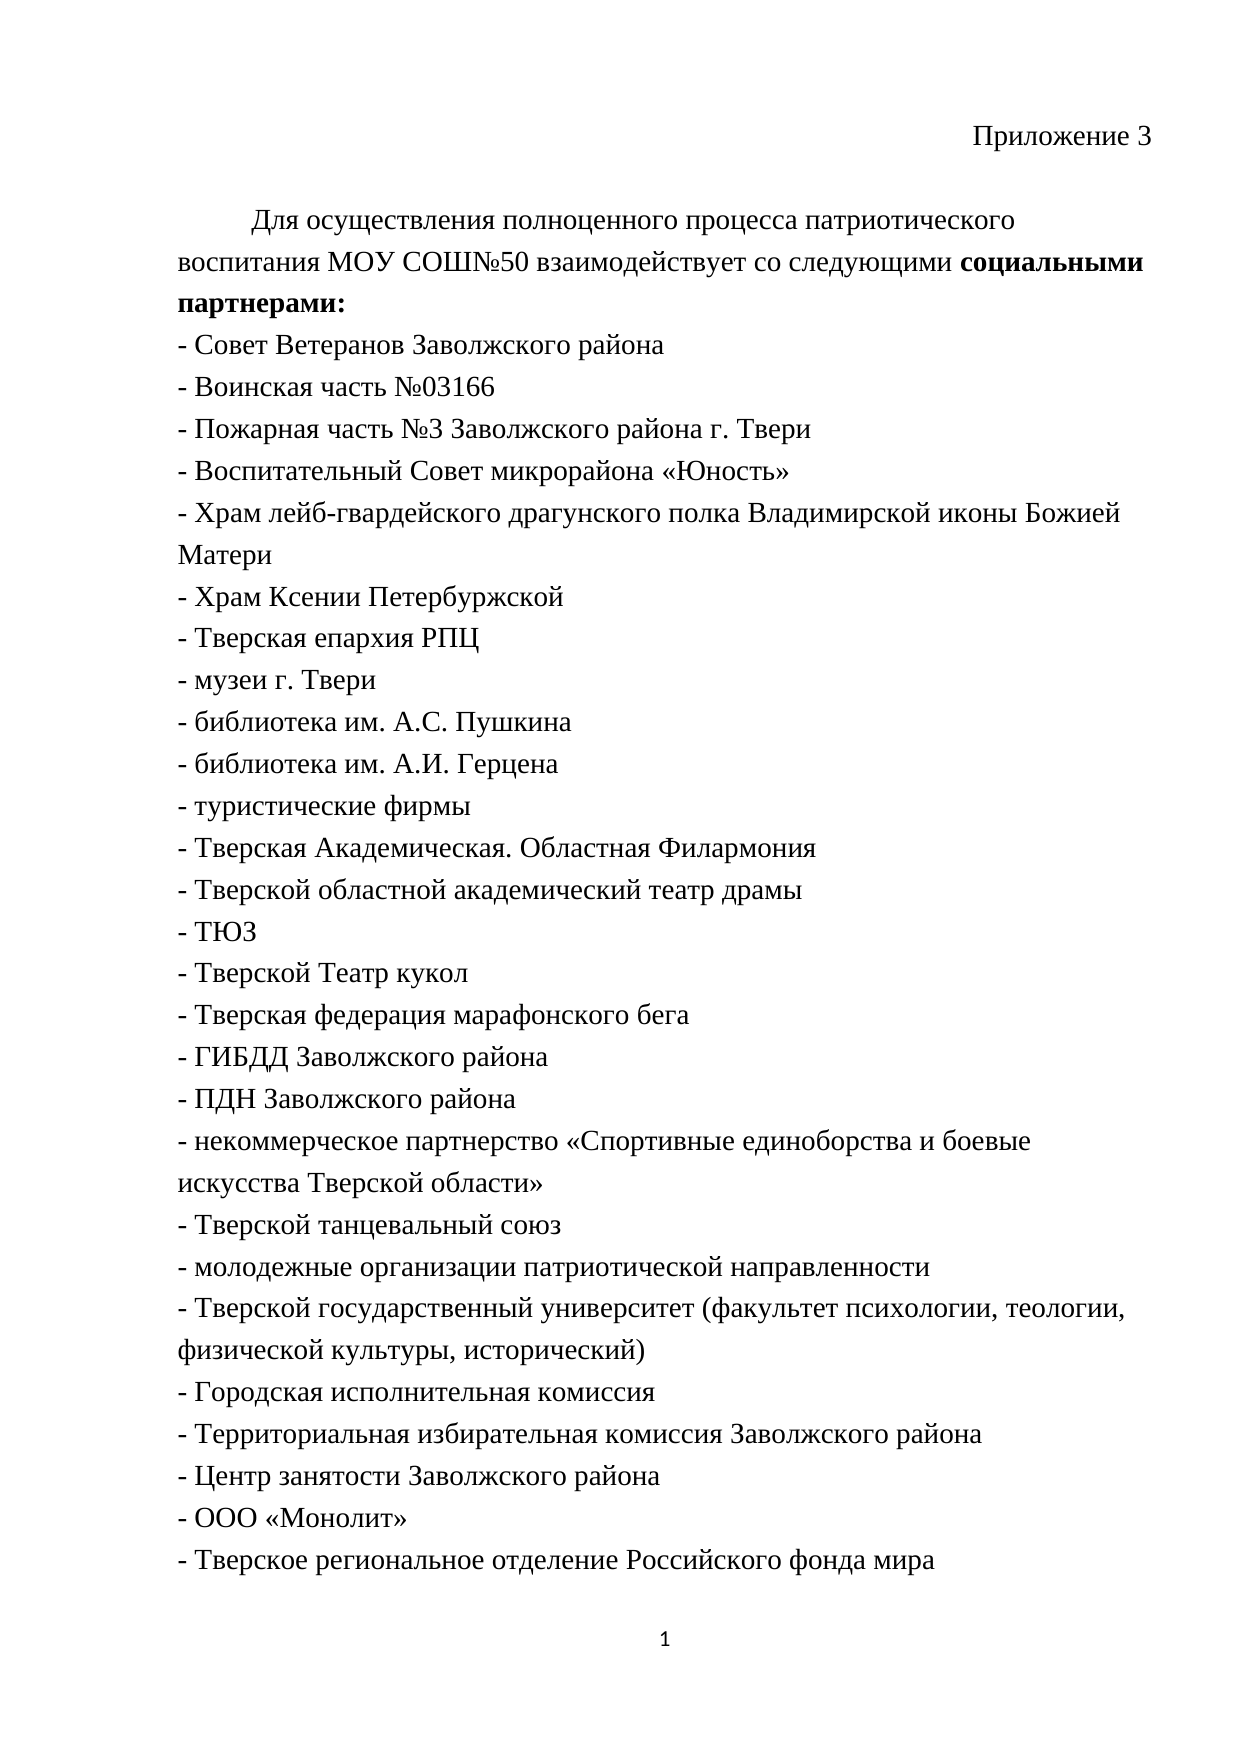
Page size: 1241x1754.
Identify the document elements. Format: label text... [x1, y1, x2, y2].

text - Совет Ветеранов Заволжского района [177, 327, 1152, 361]
text - Пожарная часть №3 Заволжского района г. Твери [177, 411, 1152, 445]
text - ГИБДД Заволжского района [177, 1039, 1152, 1073]
text - некоммерческое партнерство «Спортивные единоборства и боевые искусства Тверской области» [177, 1123, 1152, 1198]
text - Храм Ксении Петербуржской [177, 579, 1152, 612]
text - Храм лейб-гвардейского драгунского полка Владимирской иконы Божией Матери [177, 495, 1152, 570]
text - библиотека им. А.И. Герцена [177, 746, 1152, 780]
text - Воспитательный Совет микрорайона «Юность» [177, 453, 1152, 487]
text - Тверская Академическая. Областная Филармония [177, 830, 1152, 863]
text - ООО «Монолит» [177, 1500, 1152, 1533]
text - Тверское региональное отделение Российского фонда мира [177, 1542, 1152, 1575]
text - туристические фирмы [177, 788, 1152, 822]
text - Центр занятости Заволжского района [177, 1458, 1152, 1492]
text - ПДН Заволжского района [177, 1081, 1152, 1115]
text - Воинская часть №03166 [177, 369, 1152, 403]
text - Тверской государственный университет (факультет психологии, теологии, физической культуры, исторический) [177, 1291, 1152, 1366]
text - молодежные организации патриотической направленности [177, 1249, 1152, 1282]
text - Территориальная избирательная комиссия Заволжского района [177, 1416, 1152, 1450]
text - Тверской областной академический театр драмы [177, 872, 1152, 905]
text Для осуществления полноценного процесса патриотического воспитания МОУ СОШ№50 взаимодействует со следующими социальными партнерами: [177, 202, 1152, 319]
text - Тверской танцевальный союз [177, 1207, 1152, 1240]
text Приложение 3 [177, 118, 1152, 152]
text - Городская исполнительная комиссия [177, 1374, 1152, 1408]
text - музеи г. Твери [177, 662, 1152, 696]
text - библиотека им. А.С. Пушкина [177, 704, 1152, 738]
text - ТЮЗ [177, 914, 1152, 947]
text - Тверская епархия РПЦ [177, 621, 1152, 654]
text - Тверской Театр кукол [177, 956, 1152, 989]
text - Тверская федерация марафонского бега [177, 997, 1152, 1031]
